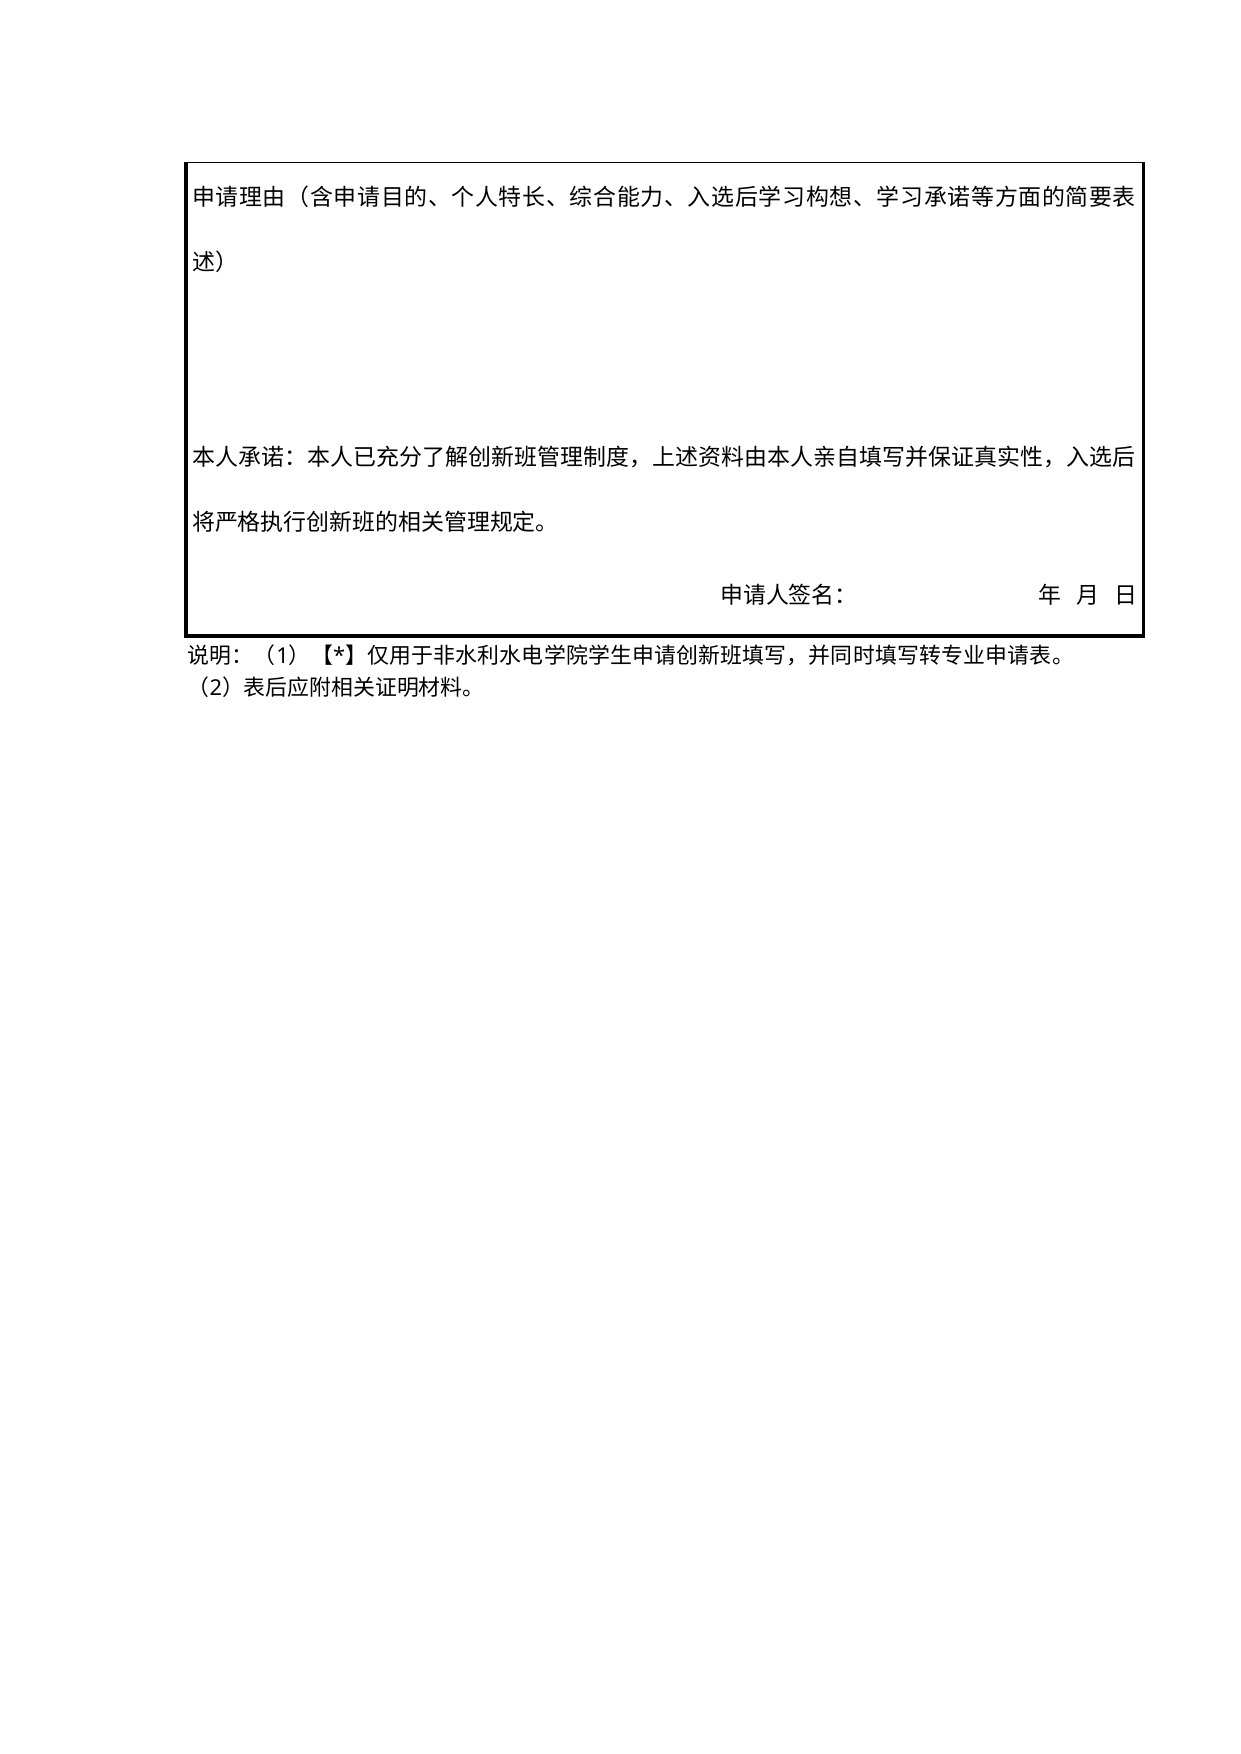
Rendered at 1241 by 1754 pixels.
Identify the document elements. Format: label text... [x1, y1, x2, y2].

table_cell 申请理由（含申请目的、个人特长、综合能力、入选后学习构想、学习承诺等方面的简要表述） 本人承诺：本人已充分了解创新班管理制度，上述资料由本人亲自填写并保证真实性，入选后将严格执行创新班的相关管理规定。 申请人签名： 年 月 日 [188, 163, 1142, 634]
text 说明：（1）【*】仅用于非水利水电学院学生申请创新班填写，并同时填写转专业申请表。（2）表后应附相关证明材料。 [187, 638, 1053, 702]
